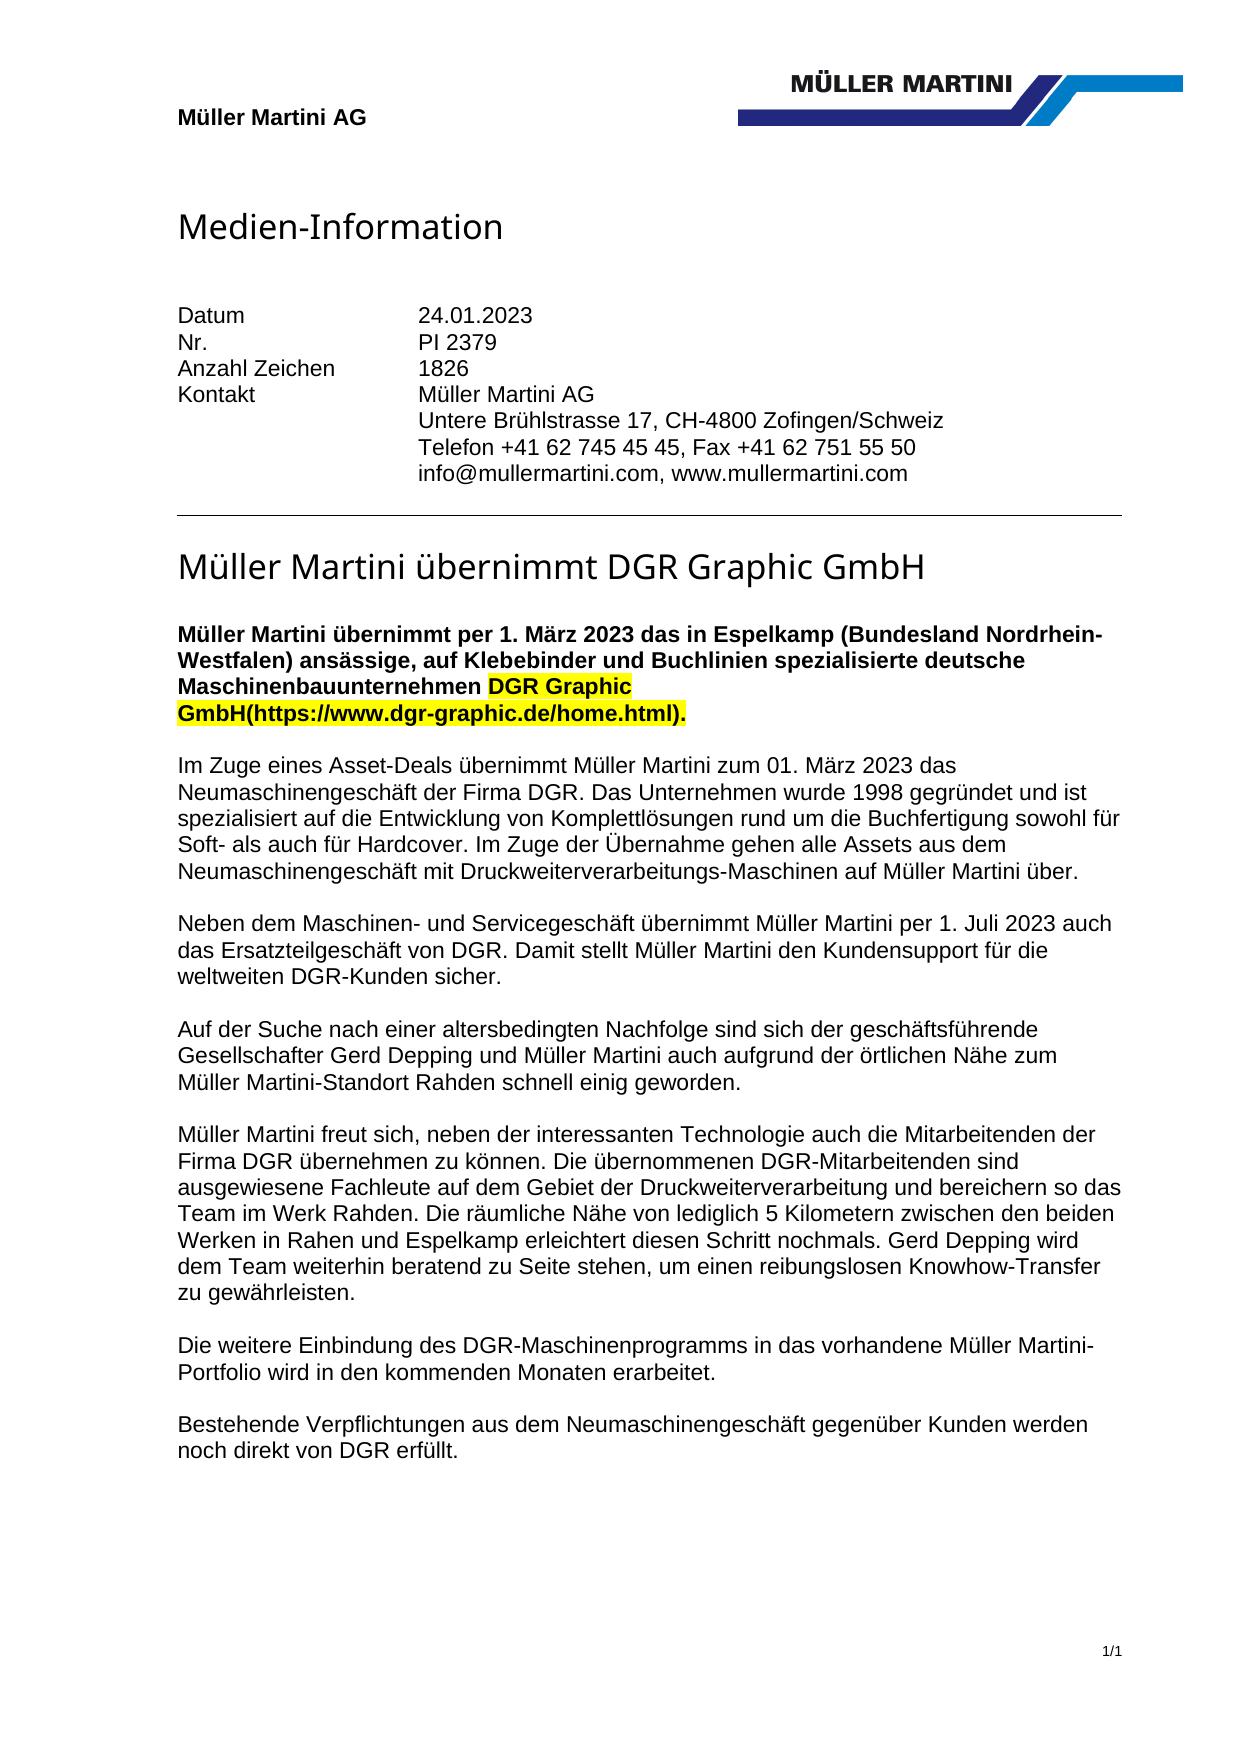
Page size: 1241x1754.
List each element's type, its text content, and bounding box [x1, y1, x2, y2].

text Die weitere Einbindung des DGR-Maschinenprogramms in das vorhandene Müller Martini-Portfolio wird in den kommenden Monaten erarbeitet. [177, 1332, 1122, 1385]
text Kontakt Müller Martini AG [177, 381, 1122, 407]
text Müller Martini übernimmt DGR Graphic GmbH [177, 542, 1122, 589]
text Medien-Information [177, 202, 1122, 249]
text Nr. PI 2379 [177, 328, 1122, 355]
text Im Zuge eines Asset-Deals übernimmt Müller Martini zum 01. März 2023 das Neumaschinengeschäft der Firma DGR. Das Unternehmen wurde 1998 gegründet und ist spezialisiert auf die Entwicklung von Komplettlösungen rund um die Buchfertigung sowohl für Soft- als auch für Hardcover. Im Zuge der Übernahme gehen alle Assets aus dem Neumaschinengeschäft mit Druckweiterverarbeitungs-Maschinen auf Müller Martini über. [177, 752, 1122, 884]
text info@mullermartini.com, www.mullermartini.com [177, 460, 1122, 487]
text Bestehende Verpflichtungen aus dem Neumaschinengeschäft gegenüber Kunden werden noch direkt von DGR erfüllt. [177, 1411, 1122, 1464]
text Müller Martini übernimmt per 1. März 2023 das in Espelkamp (Bundesland Nordrhein-Westfalen) ansässige, auf Klebebinder und Buchlinien spezialisierte deutsche Maschinenbauunternehmen DGR Graphic GmbH(https://www.dgr-graphic.de/home.html). [177, 621, 1122, 726]
text Müller Martini freut sich, neben der interessanten Technologie auch die Mitarbeitenden der Firma DGR übernehmen zu können. Die übernommenen DGR-Mitarbeitenden sind ausgewiesene Fachleute auf dem Gebiet der Druckweiterverarbeitung und bereichern so das Team im Werk Rahden. Die räumliche Nähe von lediglich 5 Kilometern zwischen den beiden Werken in Rahen und Espelkamp erleichtert diesen Schritt nochmals. Gerd Depping wird dem Team weiterhin beratend zu Seite stehen, um einen reibungslosen Knowhow-Transfer zu gewährleisten. [177, 1121, 1122, 1306]
text Telefon +41 62 745 45 45, Fax +41 62 751 55 50 [177, 434, 1122, 460]
text Auf der Suche nach einer altersbedingten Nachfolge sind sich der geschäftsführende Gesellschafter Gerd Depping und Müller Martini auch aufgrund der örtlichen Nähe zum Müller Martini-Standort Rahden schnell einig geworden. [177, 1016, 1122, 1095]
text Neben dem Maschinen- und Servicegeschäft übernimmt Müller Martini per 1. Juli 2023 auch das Ersatzteilgeschäft von DGR. Damit stellt Müller Martini den Kundensupport für die weltweiten DGR-Kunden sicher. [177, 910, 1122, 989]
text Untere Brühlstrasse 17, CH-4800 Zofingen/Schweiz [177, 407, 1122, 434]
text Datum 24.01.2023 [177, 302, 1122, 328]
text Anzahl Zeichen 1826 [177, 355, 1122, 381]
picture [738, 70, 1183, 126]
